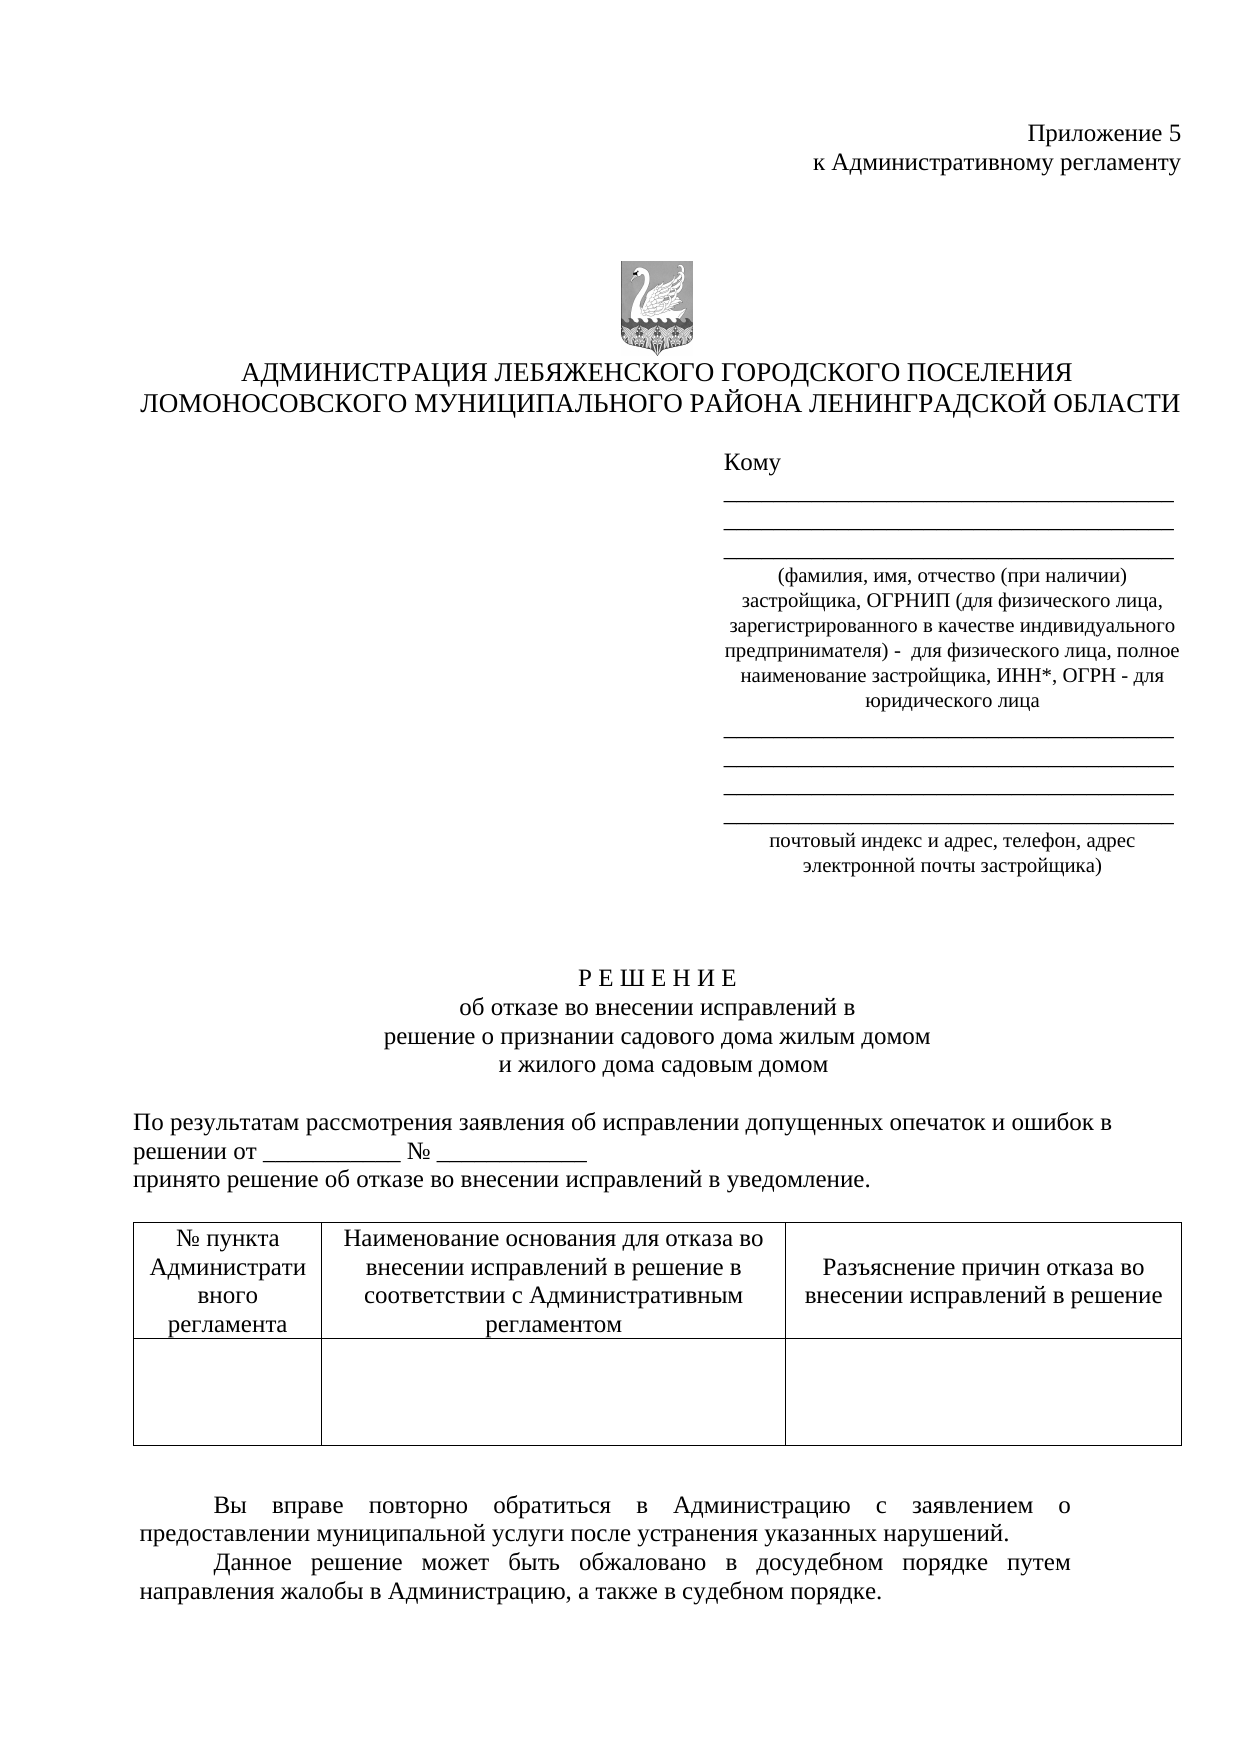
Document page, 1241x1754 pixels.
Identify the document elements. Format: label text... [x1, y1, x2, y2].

text Р Е Ш Е Н И Е [133, 963, 1181, 992]
text решение о признании садового дома жилым домом [133, 1021, 1181, 1049]
table_cell [322, 1339, 785, 1444]
text ________________________________________________________________________________________________________________________________________________ [723, 712, 1181, 827]
text и жилого дома садовым домом [133, 1049, 1181, 1078]
subtitle Приложение 5 [133, 118, 1181, 147]
table_cell [134, 1339, 321, 1444]
table_cell [786, 1339, 1181, 1444]
text почтовый индекс и адрес, телефон, адрес электронной почты застройщика) [723, 827, 1181, 877]
text принято решение об отказе во внесении исправлений в уведомление. [133, 1164, 1181, 1193]
table_header Разъяснение причин отказа во внесении исправлений в решение [786, 1223, 1181, 1338]
text Кому ____________________________________________________________________________________________________________ [723, 447, 1181, 562]
table_header Вы вправе повторно обратиться в Администрацию с заявлением о предоставлении муниципальной услуги после устранения указанных нарушений. Данное решение может быть обжаловано в досудебном порядке путем направления жалобы в Администрацию, а также в судебном порядке. [133, 1479, 1078, 1615]
text к Административному регламенту [133, 147, 1181, 176]
text (фамилия, имя, отчество (при наличии) застройщика, ОГРНИП (для физического лица, зарегистрированного в качестве индивидуального предпринимателя) - для физического лица, полное наименование застройщика, ИНН*, ОГРН - для юридического лица [723, 562, 1181, 712]
table_header Наименование основания для отказа во внесении исправлений в решение в соответствии с Административным регламентом [322, 1223, 785, 1338]
text об отказе во внесении исправлений в [133, 992, 1181, 1021]
text По результатам рассмотрения заявления об исправлении допущенных опечаток и ошибок в решении от ___________ № ____________ [133, 1107, 1181, 1164]
text АДМИНИСТРАЦИЯ ЛЕБЯЖЕНСКОГО ГОРОДСКОГО ПОСЕЛЕНИЯ [133, 356, 1181, 387]
table_header № пункта Административного регламента [134, 1223, 321, 1338]
text ЛОМОНОСОВСКОГО МУНИЦИПАЛЬНОГО РАЙОНА ЛЕНИНГРАДСКОЙ ОБЛАСТИ [133, 387, 1181, 418]
